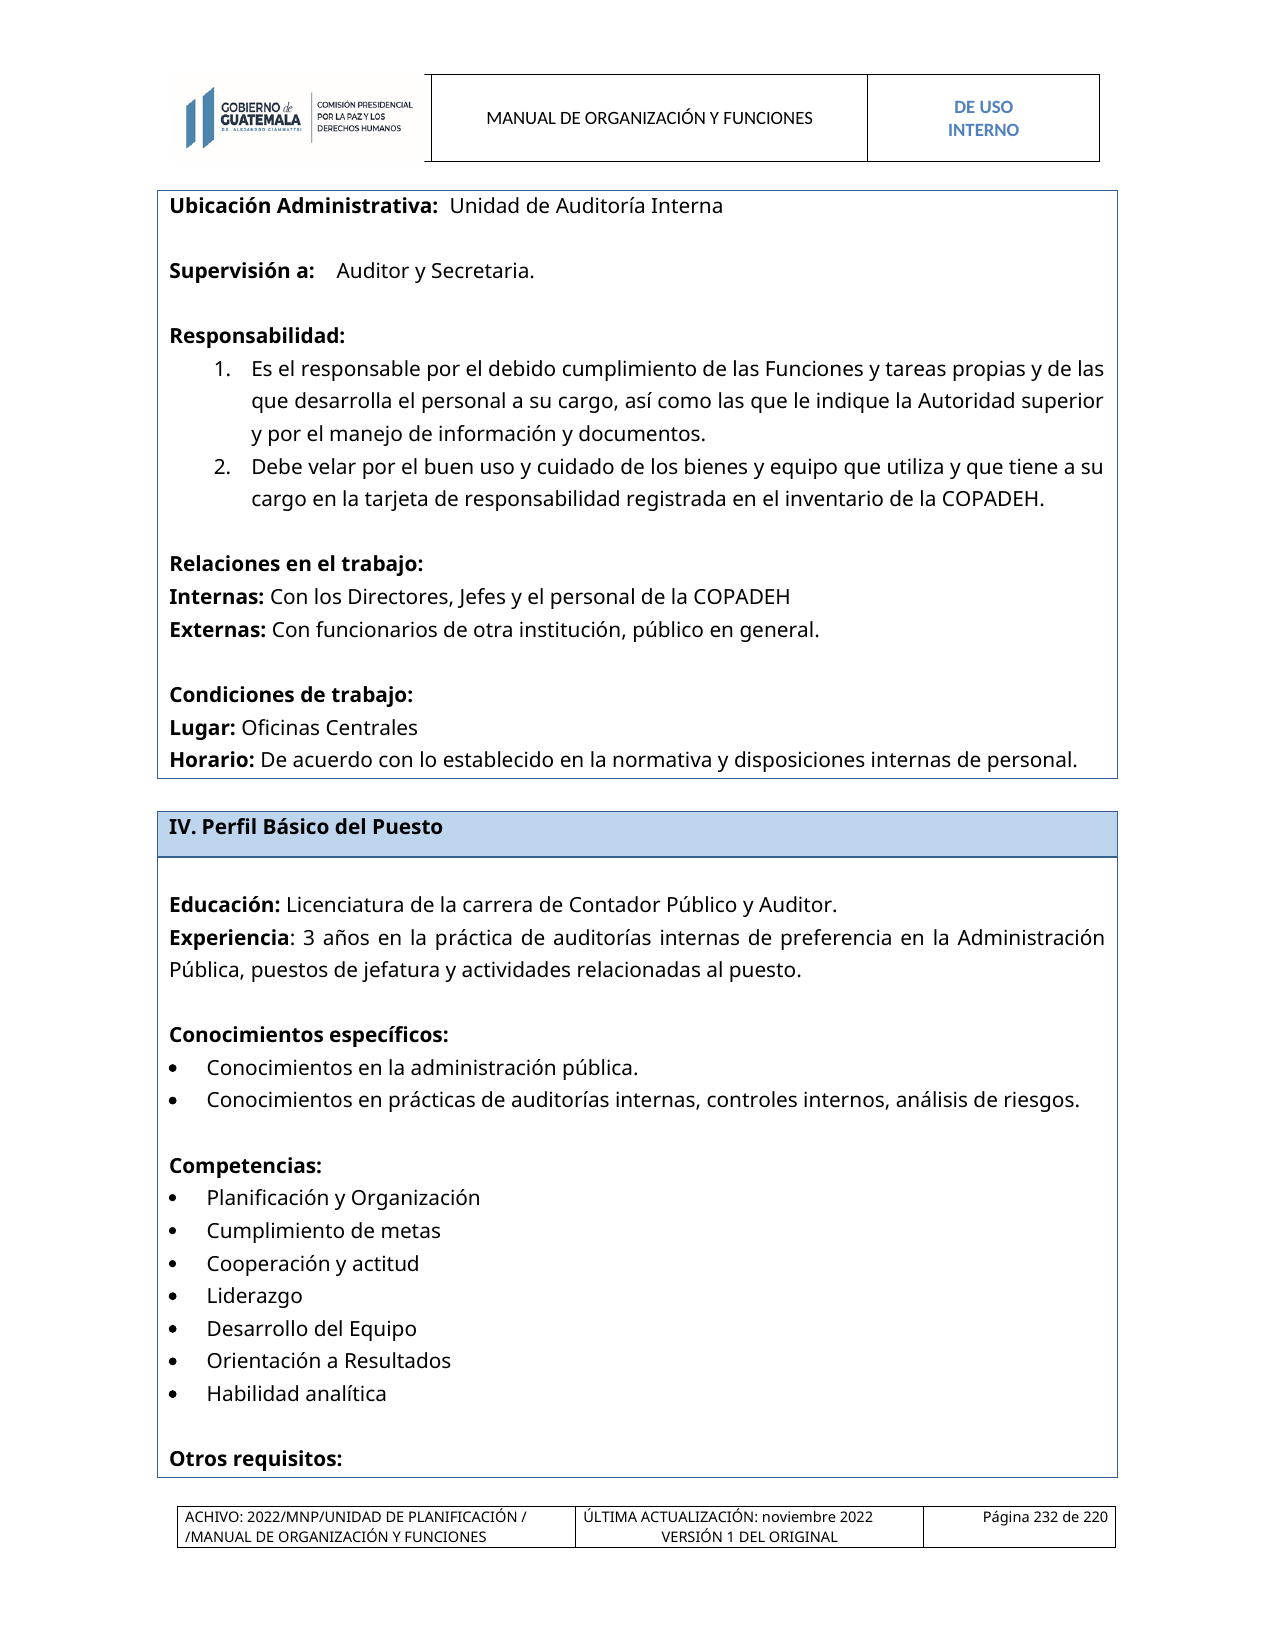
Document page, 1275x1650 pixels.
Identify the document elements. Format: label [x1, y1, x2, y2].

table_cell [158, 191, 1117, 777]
picture [172, 73, 425, 163]
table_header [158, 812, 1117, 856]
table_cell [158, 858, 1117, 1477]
